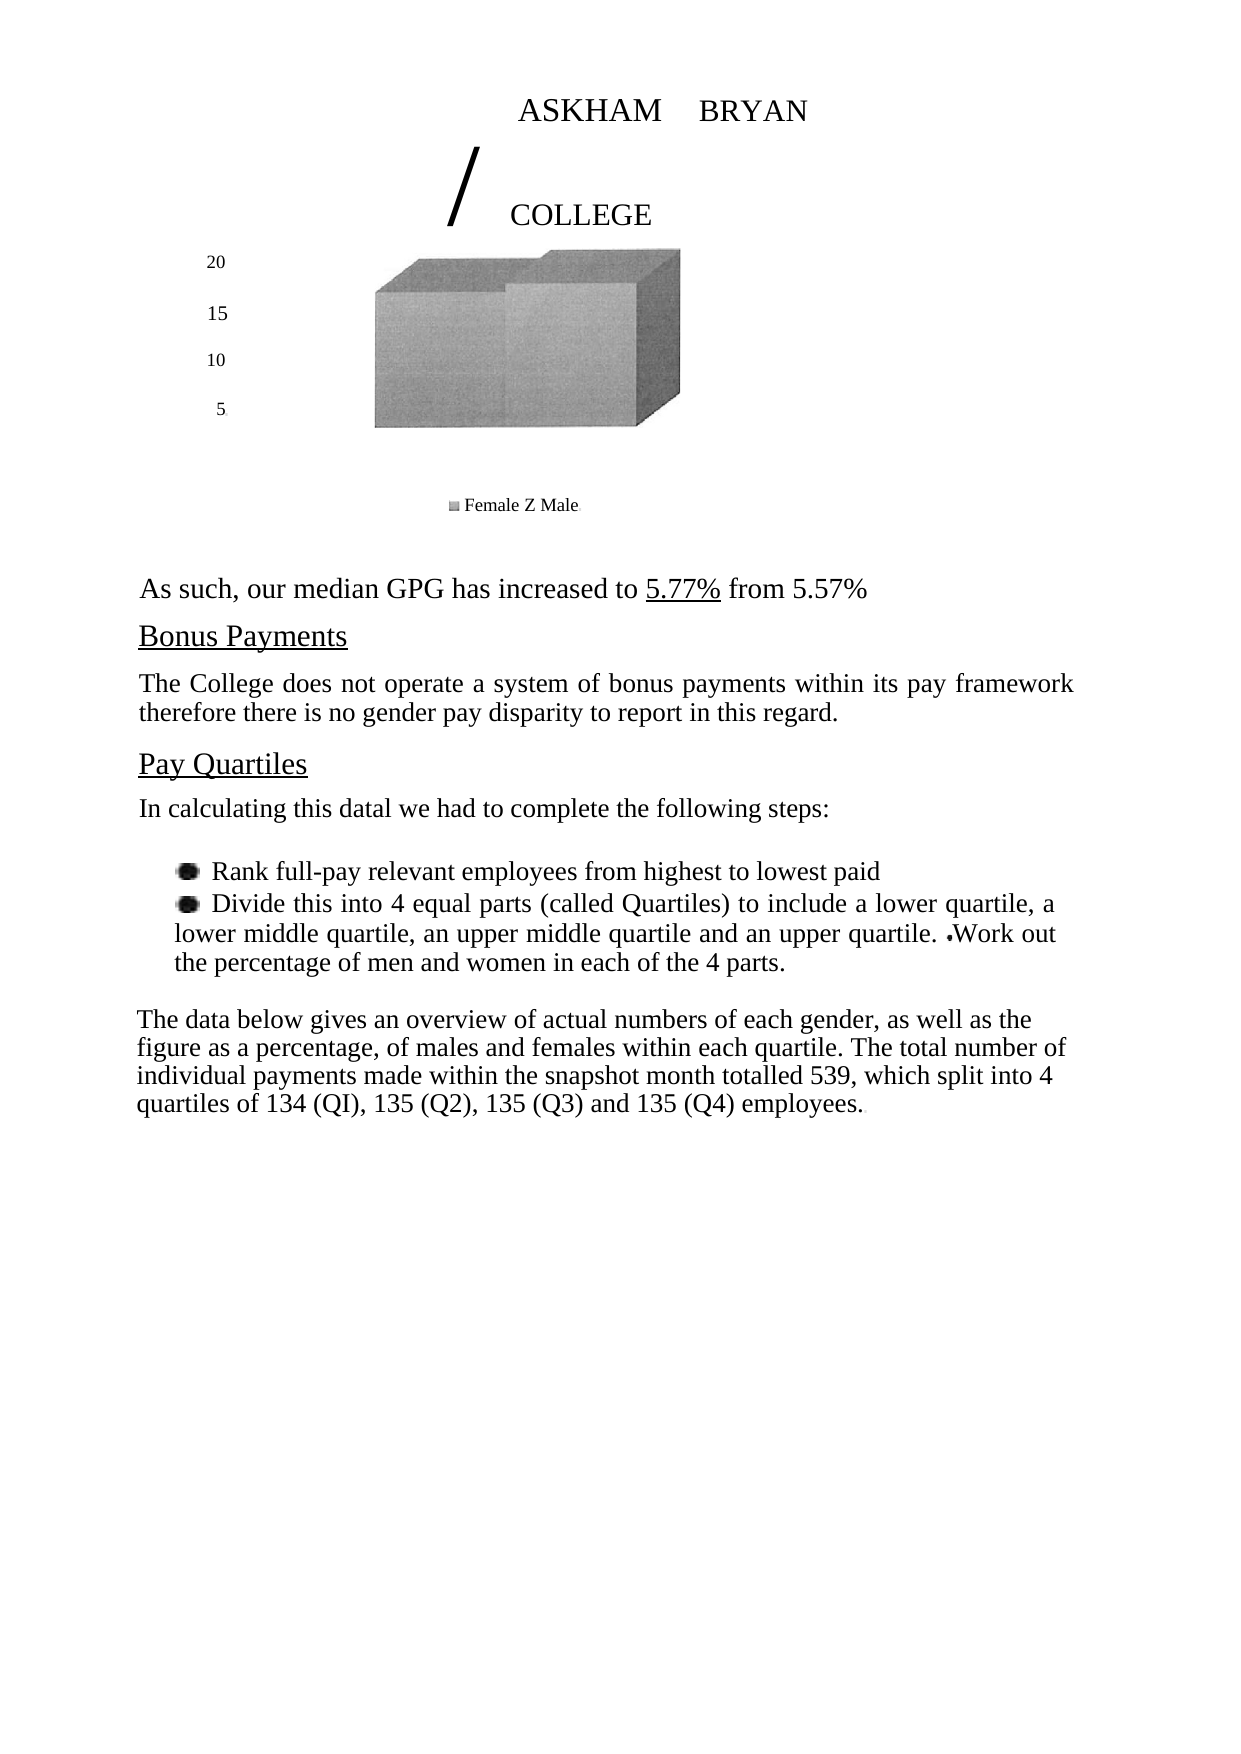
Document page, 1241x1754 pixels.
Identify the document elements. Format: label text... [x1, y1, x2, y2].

picture [946, 934, 953, 943]
list Divide this into 4 equal parts (called Quartiles) to include a lower quartile, a lower middle quartile, an upper middle quartile and an upper quartile. Work out the percentage of men and women in each of the 4 parts. [174, 889, 1056, 977]
text In calculating this datal we had to complete the following steps: [138, 794, 1075, 823]
text 5 [216, 398, 374, 419]
text Female Z Male [449, 493, 1076, 524]
text 15 [207, 300, 374, 324]
picture [374, 248, 681, 428]
picture [448, 500, 460, 511]
picture [175, 863, 200, 880]
text 10 [206, 349, 374, 370]
picture [175, 896, 200, 913]
text The College does not operate a system of bonus payments within its pay framework therefore there is no gender pay disparity to report in this regard. [138, 669, 1075, 727]
text As such, our median GPG has increased to 5.77% from 5.57% [139, 571, 1076, 605]
subtitle Pay Quartiles [138, 745, 1070, 781]
text 20 [206, 251, 374, 273]
subtitle Bonus Payments [138, 617, 1070, 653]
text The data below gives an overview of actual numbers of each gender, as well as the figure as a percentage, of males and females within each quartile. The total number of individual payments made within the snapshot month totalled 539, which split into 4 quartiles of 134 (QI), 135 (Q2), 135 (Q3) and 135 (Q4) employees. [136, 1006, 1075, 1119]
list Rank full-pay relevant employees from highest to lowest paid [174, 857, 1056, 886]
